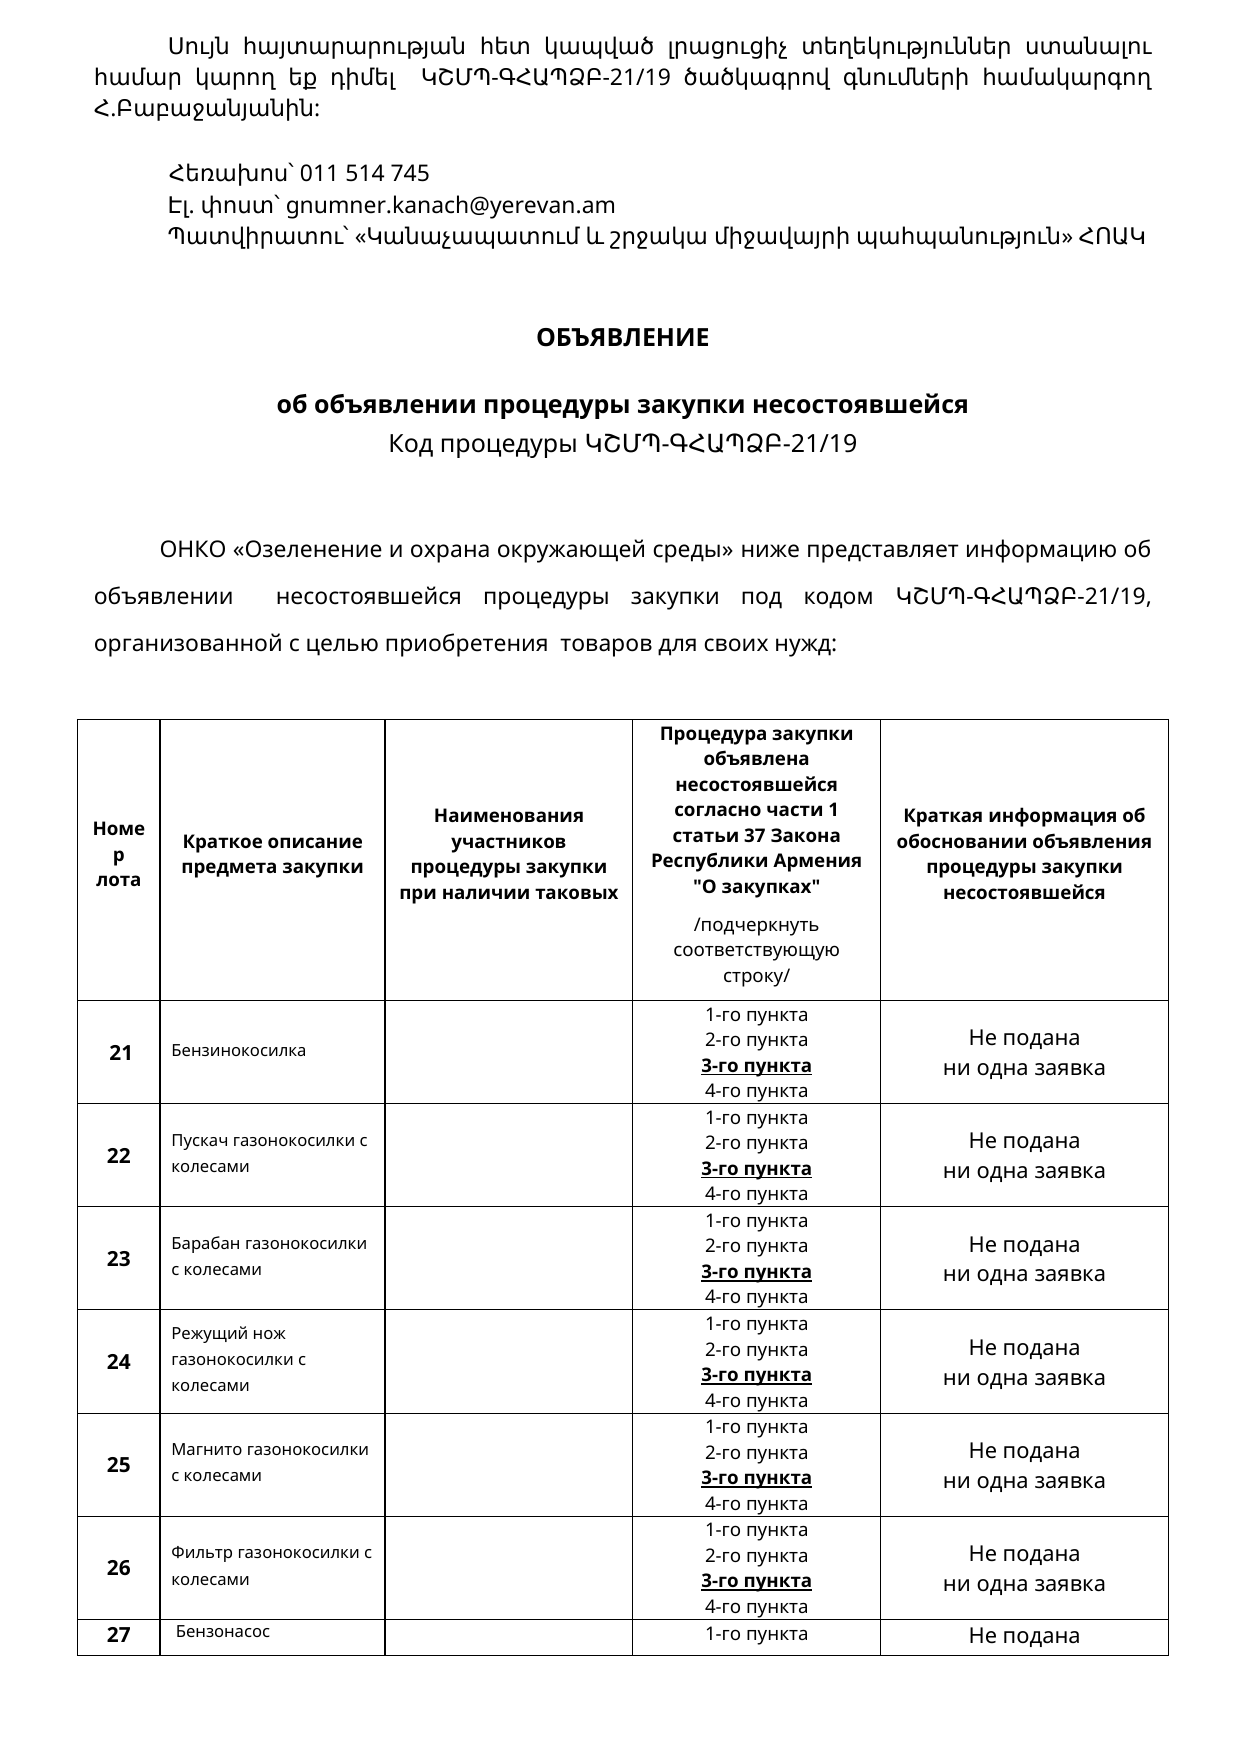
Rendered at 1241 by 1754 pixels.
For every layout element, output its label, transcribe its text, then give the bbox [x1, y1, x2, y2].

text Պատվիրատու՝ «Կանաչապատում և շրջակա միջավայրի պահպանություն» ՀՈԱԿ [94, 220, 1152, 251]
table_cell Магнито газонокосилки с колесами [161, 1414, 384, 1516]
table_cell 1-го пункта 2-го пункта 3-го пункта 4-го пункта [633, 1310, 880, 1412]
table_cell 27 [78, 1620, 159, 1655]
text ОБЪЯВЛЕНИЕ [94, 319, 1152, 353]
table_cell 25 [78, 1414, 159, 1516]
text об объявлении процедуры закупки несостоявшейся [94, 387, 1152, 421]
table_cell Не подана ни одна заявка [881, 1104, 1168, 1206]
table_cell 22 [78, 1104, 159, 1206]
table_cell 23 [78, 1207, 159, 1309]
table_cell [633, 1517, 880, 1619]
table_cell [386, 1104, 632, 1206]
table_cell Не подана ни одна заявка [881, 1414, 1168, 1516]
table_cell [633, 1414, 880, 1516]
table_cell [386, 1620, 632, 1655]
table_cell 1-го пункта 2-го пункта 3-го пункта 4-го пункта [633, 1207, 880, 1309]
text Էլ. փոստ՝ gnumner.kanach@yerevan.am [94, 189, 1152, 220]
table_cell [633, 1620, 880, 1655]
table_cell [386, 1517, 632, 1619]
table_cell [386, 1414, 632, 1516]
table_cell 26 [78, 1517, 159, 1619]
table_cell [386, 1001, 632, 1103]
table_cell Барабан газонокосилки с колесами [161, 1207, 384, 1309]
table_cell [161, 1620, 384, 1655]
table_cell Не подана ни одна заявка [881, 1310, 1168, 1412]
table_header Процедура закупки объявлена несостоявшейся согласно части 1 статьи 37 Закона Республики Армения "О закупках" /подчеркнуть соответствующую строку/ [633, 720, 880, 1000]
table_cell 1-го пункта 2-го пункта 3-го пункта 4-го пункта [633, 1104, 880, 1206]
text ОНКО «Озеленение и охрана окружающей среды» ниже представляет информацию об объявлении несостоявшейся процедуры закупки под кодом ԿՇՄՊ-ԳՀԱՊՁԲ-21/19, организованной с целью приобретения товаров для своих нужд: [94, 533, 1152, 658]
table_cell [881, 1620, 1168, 1655]
table_cell 24 [78, 1310, 159, 1412]
table_cell Фильтр газонокосилки с колесами [161, 1517, 384, 1619]
table_header Номер лота [78, 720, 159, 1000]
text Սույն հայտարարության հետ կապված լրացուցիչ տեղեկություններ ստանալու համար կարող եք դիմել ԿՇՄՊ-ԳՀԱՊՁԲ-21/19 ծածկագրով գնումների համակարգող Հ.Բաբաջանյանին: [94, 29, 1152, 123]
table_cell Бензинокосилка [161, 1001, 384, 1103]
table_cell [881, 1517, 1168, 1619]
table_cell [386, 1310, 632, 1412]
text Հեռախոս՝ 011 514 745 [94, 157, 1152, 189]
table_cell Не подана ни одна заявка [881, 1001, 1168, 1103]
table_cell 21 [78, 1001, 159, 1103]
table_cell Режущий нож газонокосилки с колесами [161, 1310, 384, 1412]
table_cell [386, 1207, 632, 1309]
table_header Краткая информация об обосновании объявления процедуры закупки несостоявшейся [881, 720, 1168, 1000]
subtitle Код процедуры ԿՇՄՊ-ԳՀԱՊՁԲ-21/19 [94, 426, 1152, 460]
table_header Наименования участников процедуры закупки при наличии таковых [386, 720, 632, 1000]
table_cell 1-го пункта 2-го пункта 3-го пункта 4-го пункта [633, 1001, 880, 1103]
table_cell Не подана ни одна заявка [881, 1207, 1168, 1309]
table_cell Пускач газонокосилки с колесами [161, 1104, 384, 1206]
table_header Краткое описание предмета закупки [161, 720, 384, 1000]
